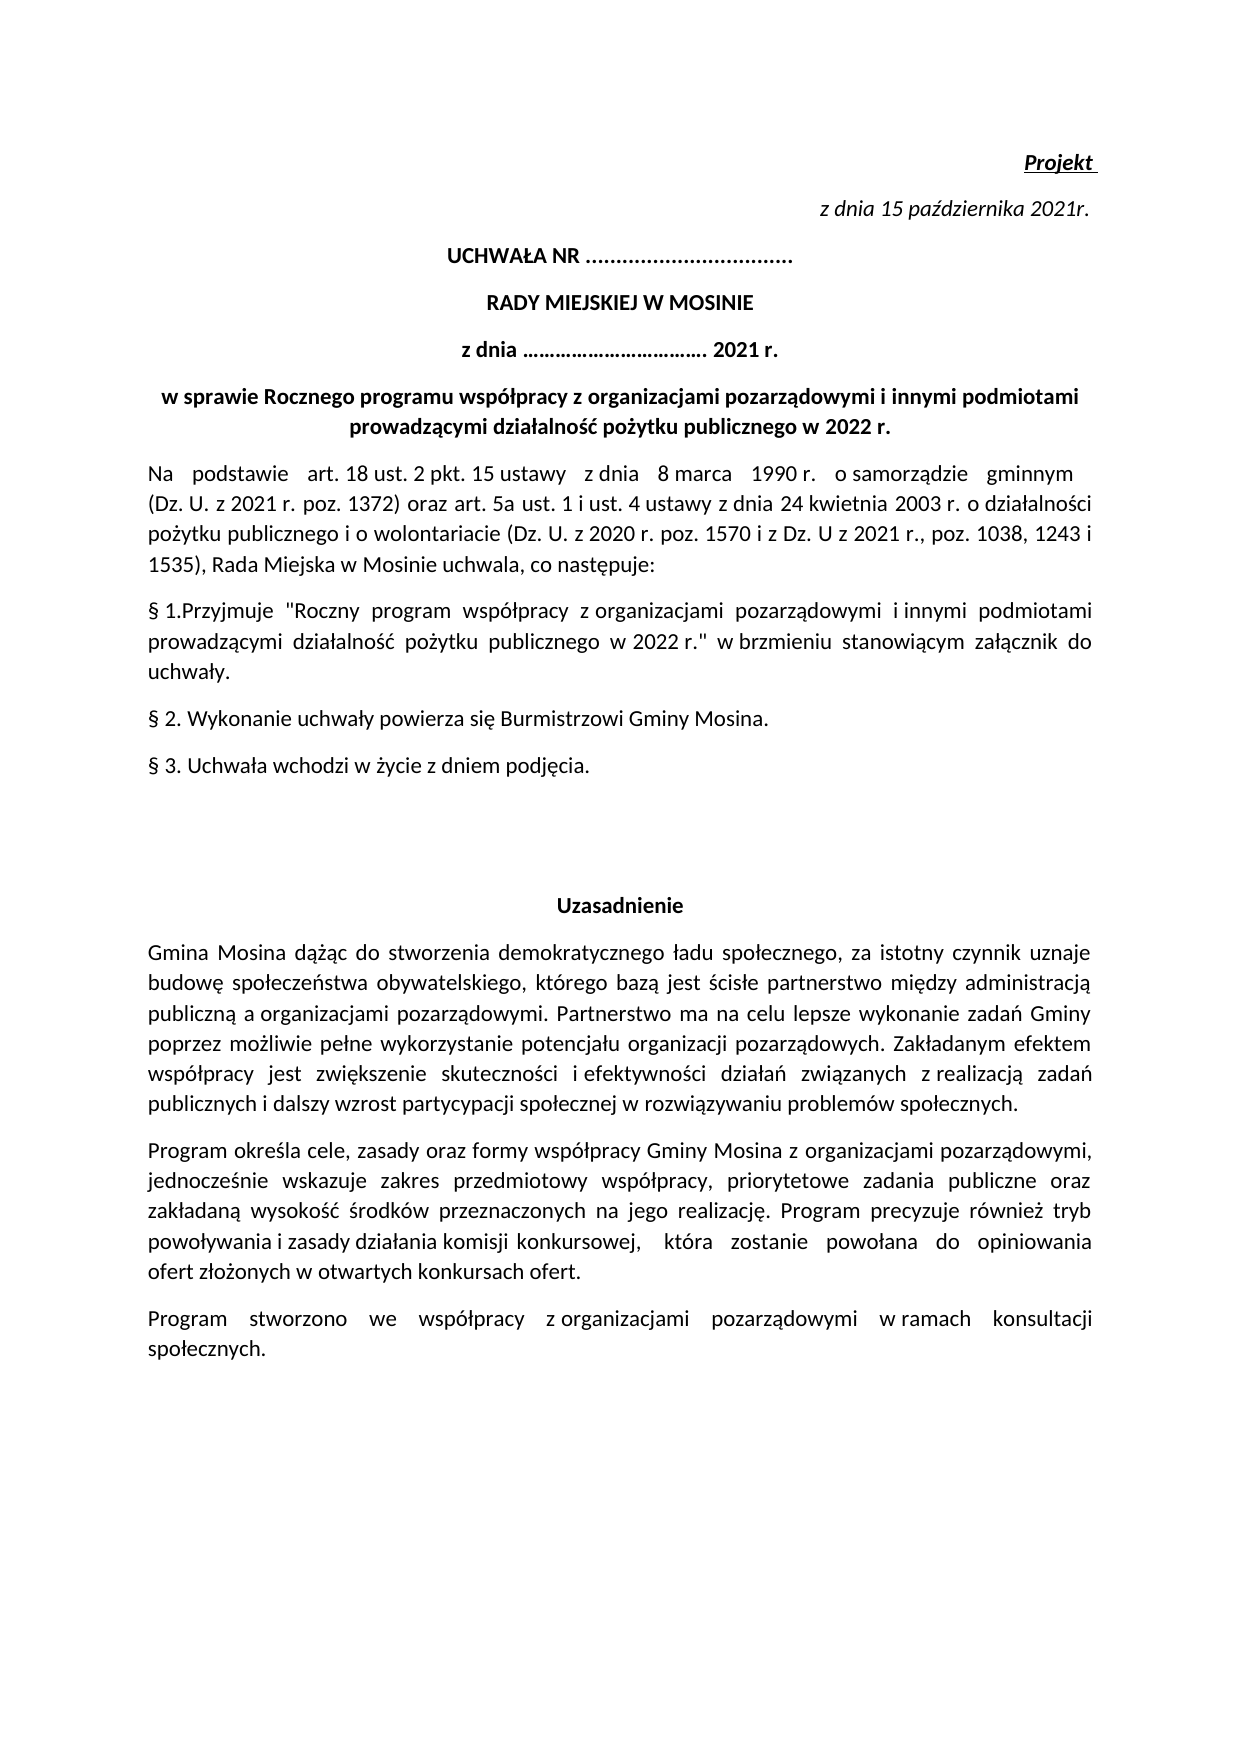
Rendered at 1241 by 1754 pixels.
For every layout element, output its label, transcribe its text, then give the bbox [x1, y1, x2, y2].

text Uzasadnienie [148, 891, 1092, 919]
text Gmina Mosina dążąc do stworzenia demokratycznego ładu społecznego, za istotny czynnik uznaje budowę społeczeństwa obywatelskiego, którego bazą jest ścisłe partnerstwo między administracją publiczną a organizacjami pozarządowymi. Partnerstwo ma na celu lepsze wykonanie zadań Gminy poprzez możliwie pełne wykorzystanie potencjału organizacji pozarządowych. Zakładanym efektem współpracy jest zwiększenie skuteczności i efektywności działań związanych z realizacją zadań publicznych i dalszy wzrost partycypacji społecznej w rozwiązywaniu problemów społecznych. [148, 938, 1092, 1117]
text RADY MIEJSKIEJ W MOSINIE [148, 288, 1092, 316]
text Projekt [148, 148, 1092, 176]
text UCHWAŁA NR .................................. [148, 241, 1092, 269]
text § 3. Uchwała wchodzi w życie z dniem podjęcia. [148, 751, 1092, 779]
text Program stworzono we współpracy z organizacjami pozarządowymi w ramach konsultacji społecznych. [148, 1304, 1092, 1362]
text z dnia 15 października 2021r. [148, 194, 1092, 223]
text Na podstawie art. 18 ust. 2 pkt. 15 ustawy z dnia 8 marca 1990 r. o samorządzie gminnym (Dz. U. z 2021 r. poz. 1372) oraz art. 5a ust. 1 i ust. 4 ustawy z dnia 24 kwietnia 2003 r. o działalności pożytku publicznego i o wolontariacie (Dz. U. z 2020 r. poz. 1570 i z Dz. U z 2021 r., poz. 1038, 1243 i 1535), Rada Miejska w Mosinie uchwala, co następuje: [148, 459, 1092, 578]
text Program określa cele, zasady oraz formy współpracy Gminy Mosina z organizacjami pozarządowymi, jednocześnie wskazuje zakres przedmiotowy współpracy, priorytetowe zadania publiczne oraz zakładaną wysokość środków przeznaczonych na jego realizację. Program precyzuje również tryb powoływania i zasady działania komisji konkursowej, która zostanie powołana do opiniowania ofert złożonych w otwartych konkursach ofert. [148, 1136, 1092, 1285]
text w sprawie Rocznego programu współpracy z organizacjami pozarządowymi i innymi podmiotami prowadzącymi działalność pożytku publicznego w 2022 r. [148, 382, 1092, 440]
text § 2. Wykonanie uchwały powierza się Burmistrzowi Gminy Mosina. [148, 704, 1092, 732]
text § 1.Przyjmuje "Roczny program współpracy z organizacjami pozarządowymi i innymi podmiotami prowadzącymi działalność pożytku publicznego w 2022 r." w brzmieniu stanowiącym załącznik do uchwały. [148, 597, 1092, 685]
text z dnia ……………………………. 2021 r. [148, 335, 1092, 363]
